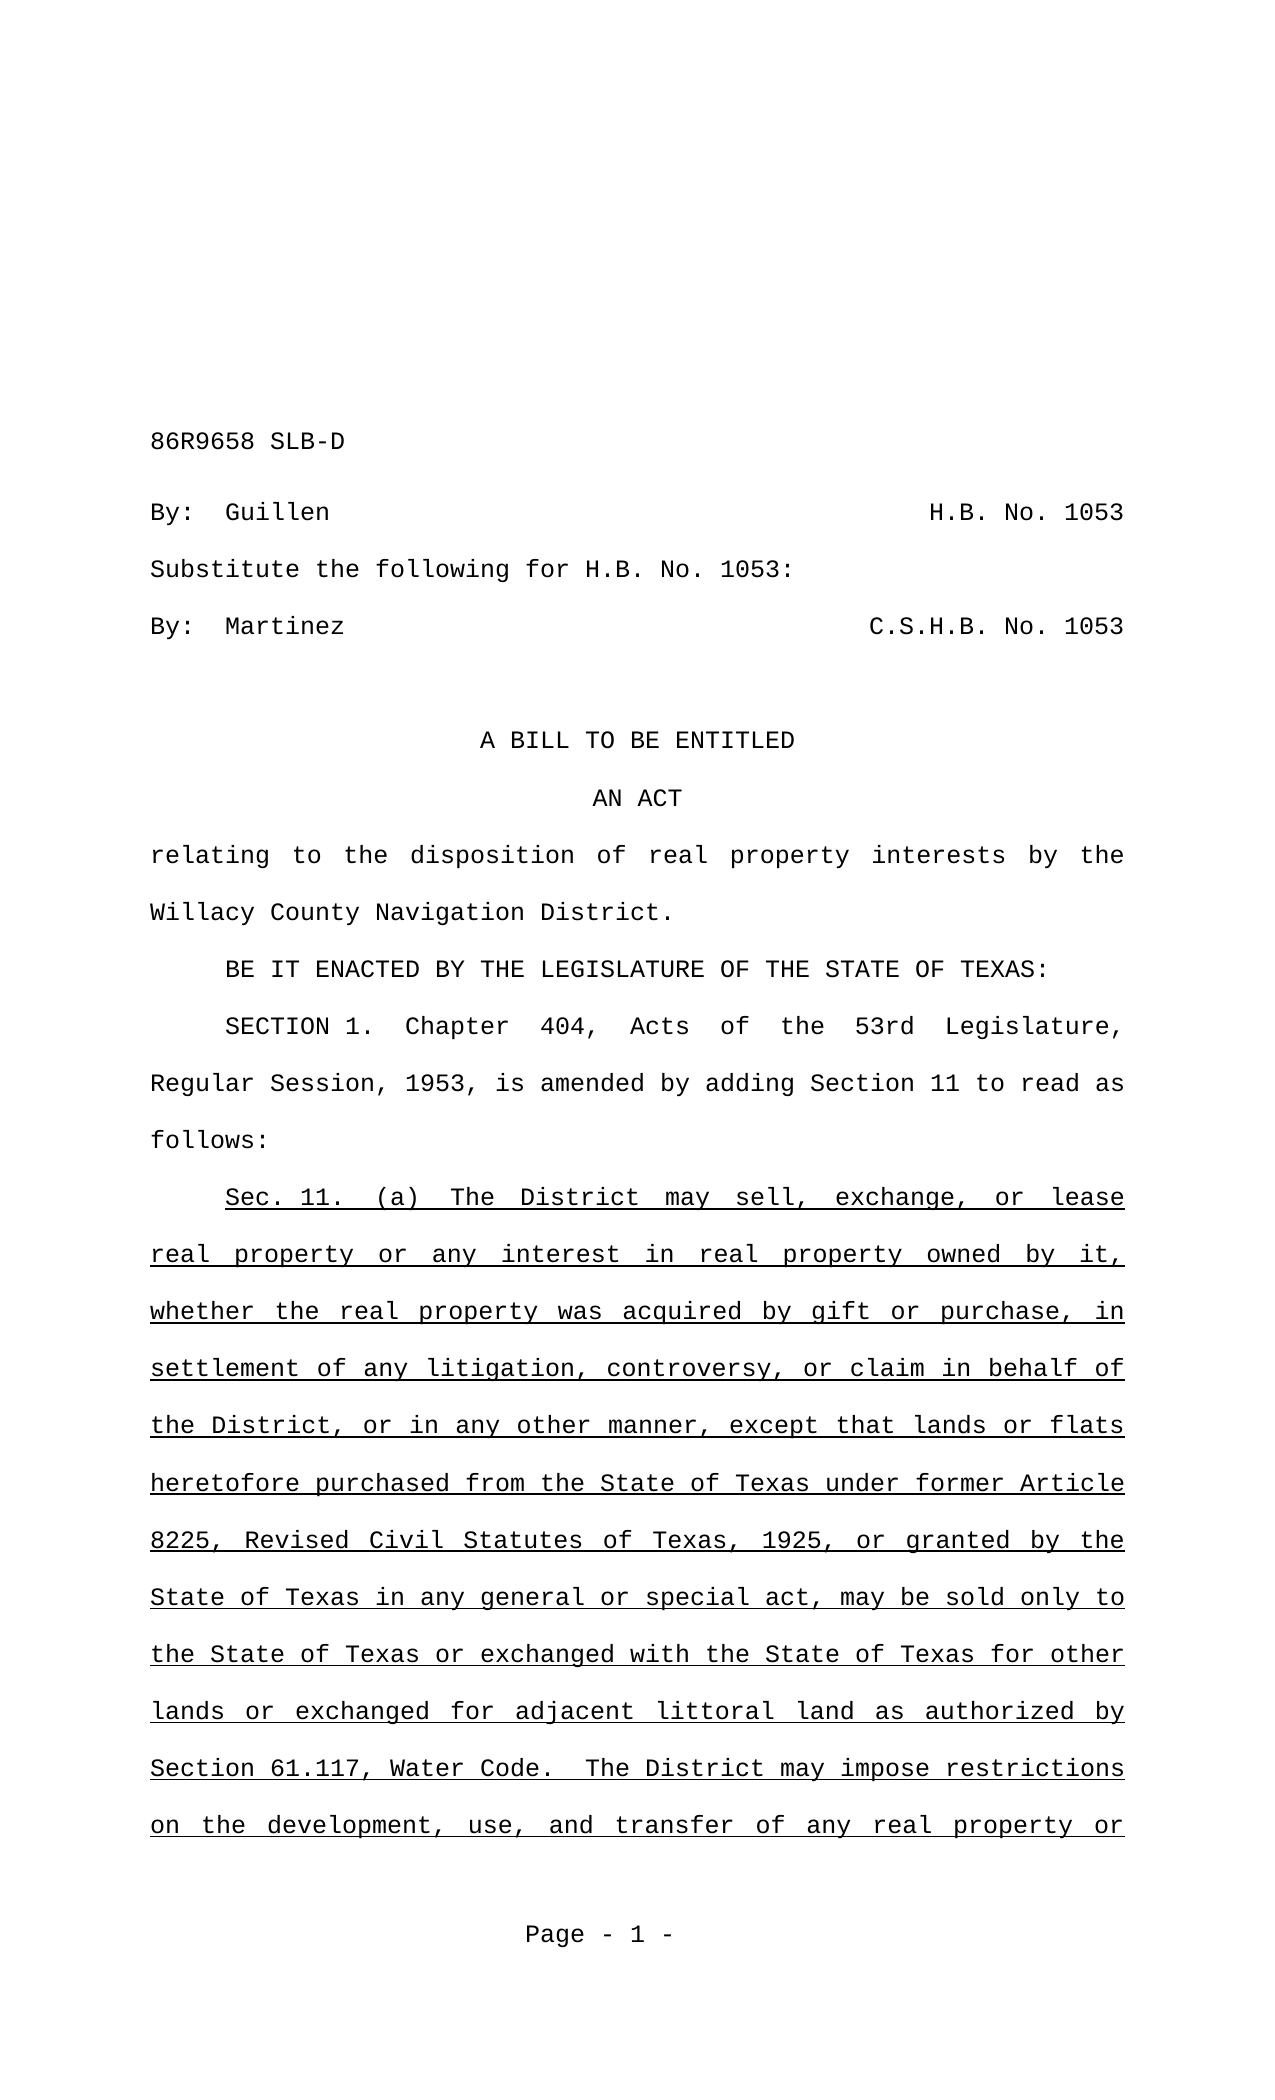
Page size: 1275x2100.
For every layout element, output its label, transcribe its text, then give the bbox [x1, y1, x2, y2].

text BE IT ENACTED BY THE LEGISLATURE OF THE STATE OF TEXAS: [150, 956, 1125, 985]
text AN ACT [150, 785, 1125, 813]
text By: Guillen H.B. No. 1053 [150, 499, 1125, 528]
text A BILL TO BE ENTITLED [150, 728, 1125, 756]
text By: Martinez C.S.H.B. No. 1053 [150, 614, 1125, 642]
text SECTION 1. Chapter 404, Acts of the 53rd Legislature, Regular Session, 1953, is amended by adding Section 11 to read as follows: [150, 1013, 1125, 1156]
text relating to the disposition of real property interests by the Willacy County Navigation District. [150, 842, 1125, 928]
text Substitute the following for H.B. No. 1053: [150, 557, 1125, 585]
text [150, 1780, 1125, 1836]
text 86R9658 SLB-D [150, 428, 1125, 457]
